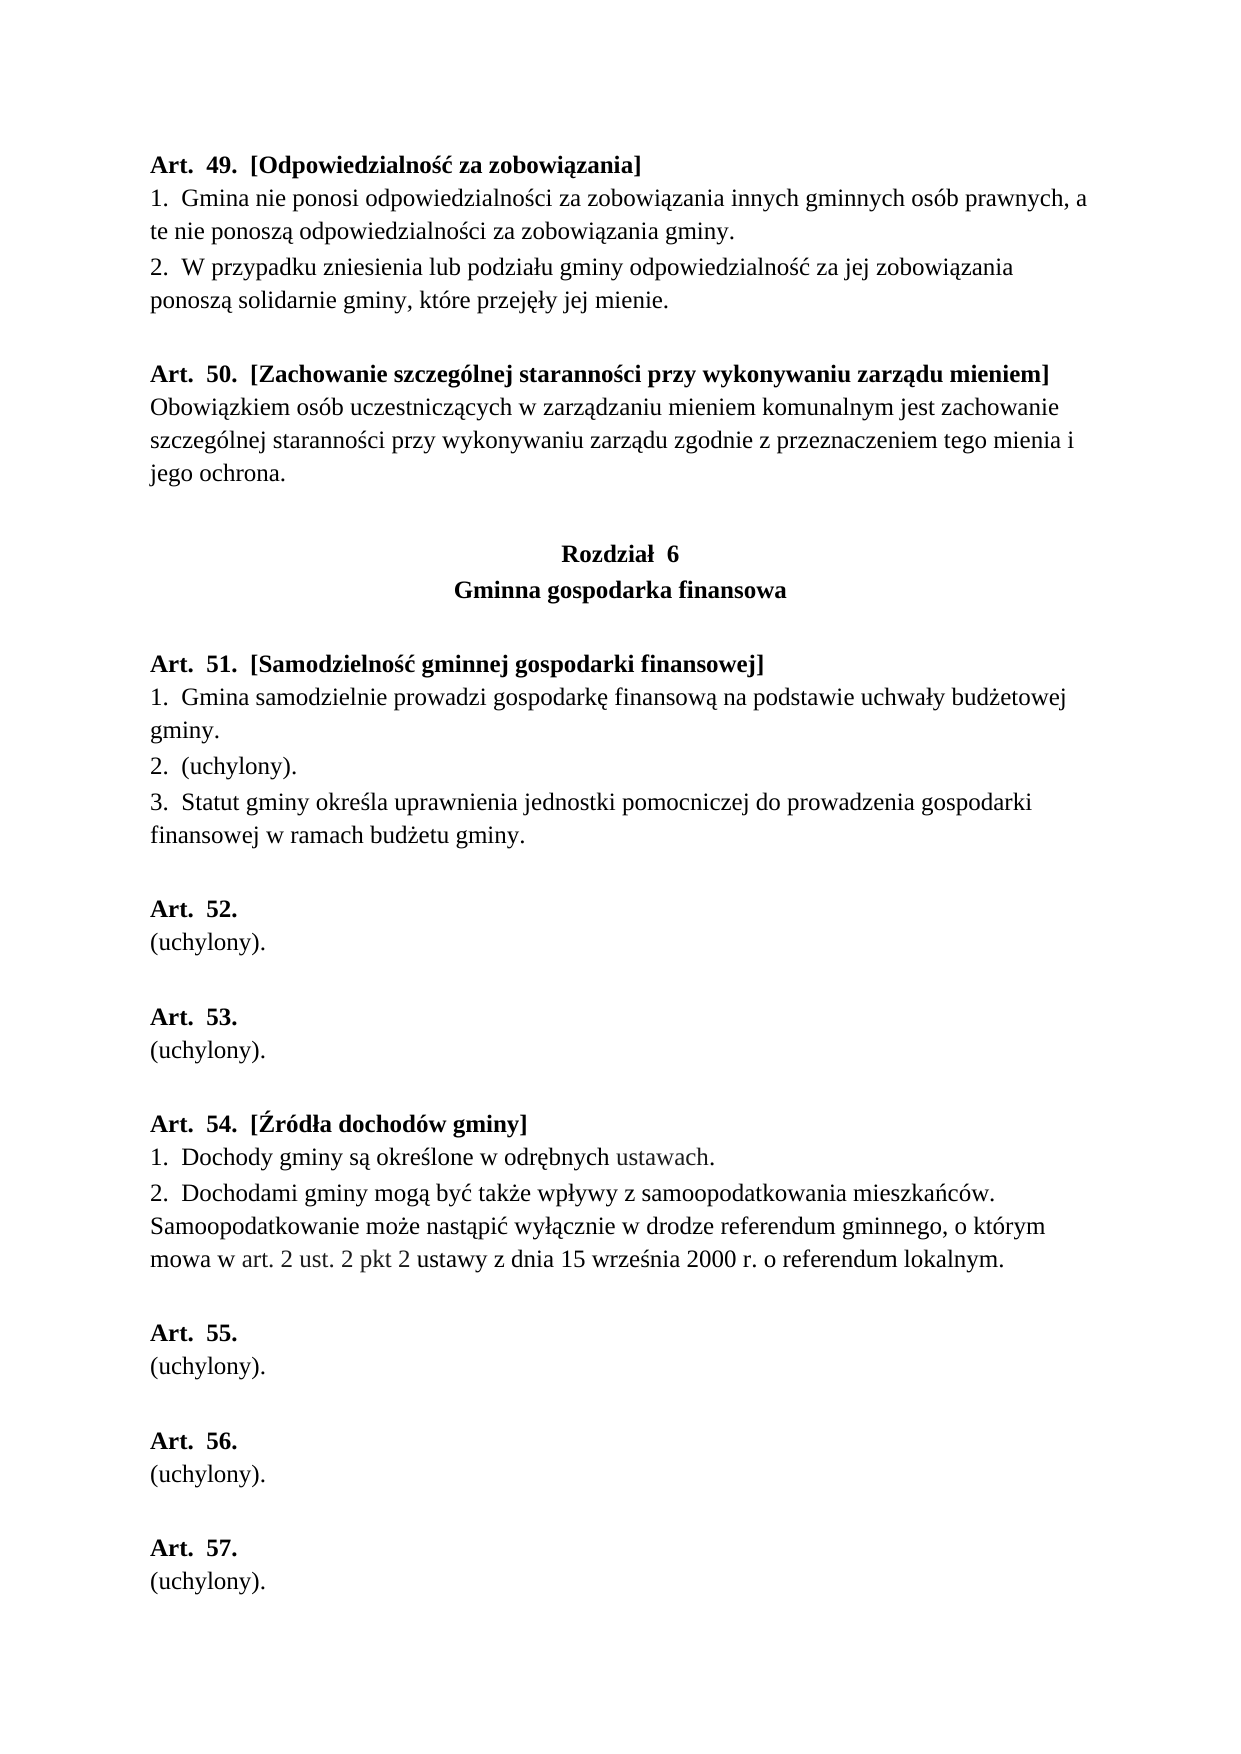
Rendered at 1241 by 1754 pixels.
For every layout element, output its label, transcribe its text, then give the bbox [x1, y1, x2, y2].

text (uchylony). [150, 1459, 1090, 1487]
text Rozdział 6 [150, 539, 1090, 568]
text 1. Gmina samodzielnie prowadzi gospodarkę finansową na podstawie uchwały budżetowej gminy. [150, 682, 1090, 744]
text (uchylony). [150, 1035, 1090, 1063]
text Art. 56. [150, 1426, 1090, 1454]
text Art. 54. [Źródła dochodów gminy] [150, 1109, 1090, 1138]
text 2. (uchylony). [150, 751, 1090, 780]
text Art. 49. [Odpowiedzialność za zobowiązania] [150, 150, 1090, 179]
text 2. Dochodami gminy mogą być także wpływy z samoopodatkowania mieszkańców. Samoopodatkowanie może nastąpić wyłącznie w drodze referendum gminnego, o którym mowa w art. 2 ust. 2 pkt 2 ustawy z dnia 15 września 2000 r. o referendum lokalnym. [150, 1178, 1090, 1273]
text Gminna gospodarka finansowa [150, 575, 1090, 604]
text (uchylony). [150, 1566, 1090, 1595]
text 2. W przypadku zniesienia lub podziału gminy odpowiedzialność za jej zobowiązania ponoszą solidarnie gminy, które przejęły jej mienie. [150, 252, 1090, 313]
text (uchylony). [150, 927, 1090, 956]
text 1. Dochody gminy są określone w odrębnych ustawach. [150, 1142, 1090, 1171]
text 3. Statut gminy określa uprawnienia jednostki pomocniczej do prowadzenia gospodarki finansowej w ramach budżetu gminy. [150, 787, 1090, 849]
text Art. 57. [150, 1533, 1090, 1562]
text Art. 53. [150, 1002, 1090, 1031]
text (uchylony). [150, 1351, 1090, 1380]
text 1. Gmina nie ponosi odpowiedzialności za zobowiązania innych gminnych osób prawnych, a te nie ponoszą odpowiedzialności za zobowiązania gminy. [150, 183, 1090, 245]
text Obowiązkiem osób uczestniczących w zarządzaniu mieniem komunalnym jest zachowanie szczególnej staranności przy wykonywaniu zarządu zgodnie z przeznaczeniem tego mienia i jego ochrona. [150, 392, 1090, 487]
text Art. 55. [150, 1318, 1090, 1347]
text Art. 52. [150, 894, 1090, 923]
text Art. 50. [Zachowanie szczególnej staranności przy wykonywaniu zarządu mieniem] [150, 359, 1090, 388]
text Art. 51. [Samodzielność gminnej gospodarki finansowej] [150, 649, 1090, 678]
